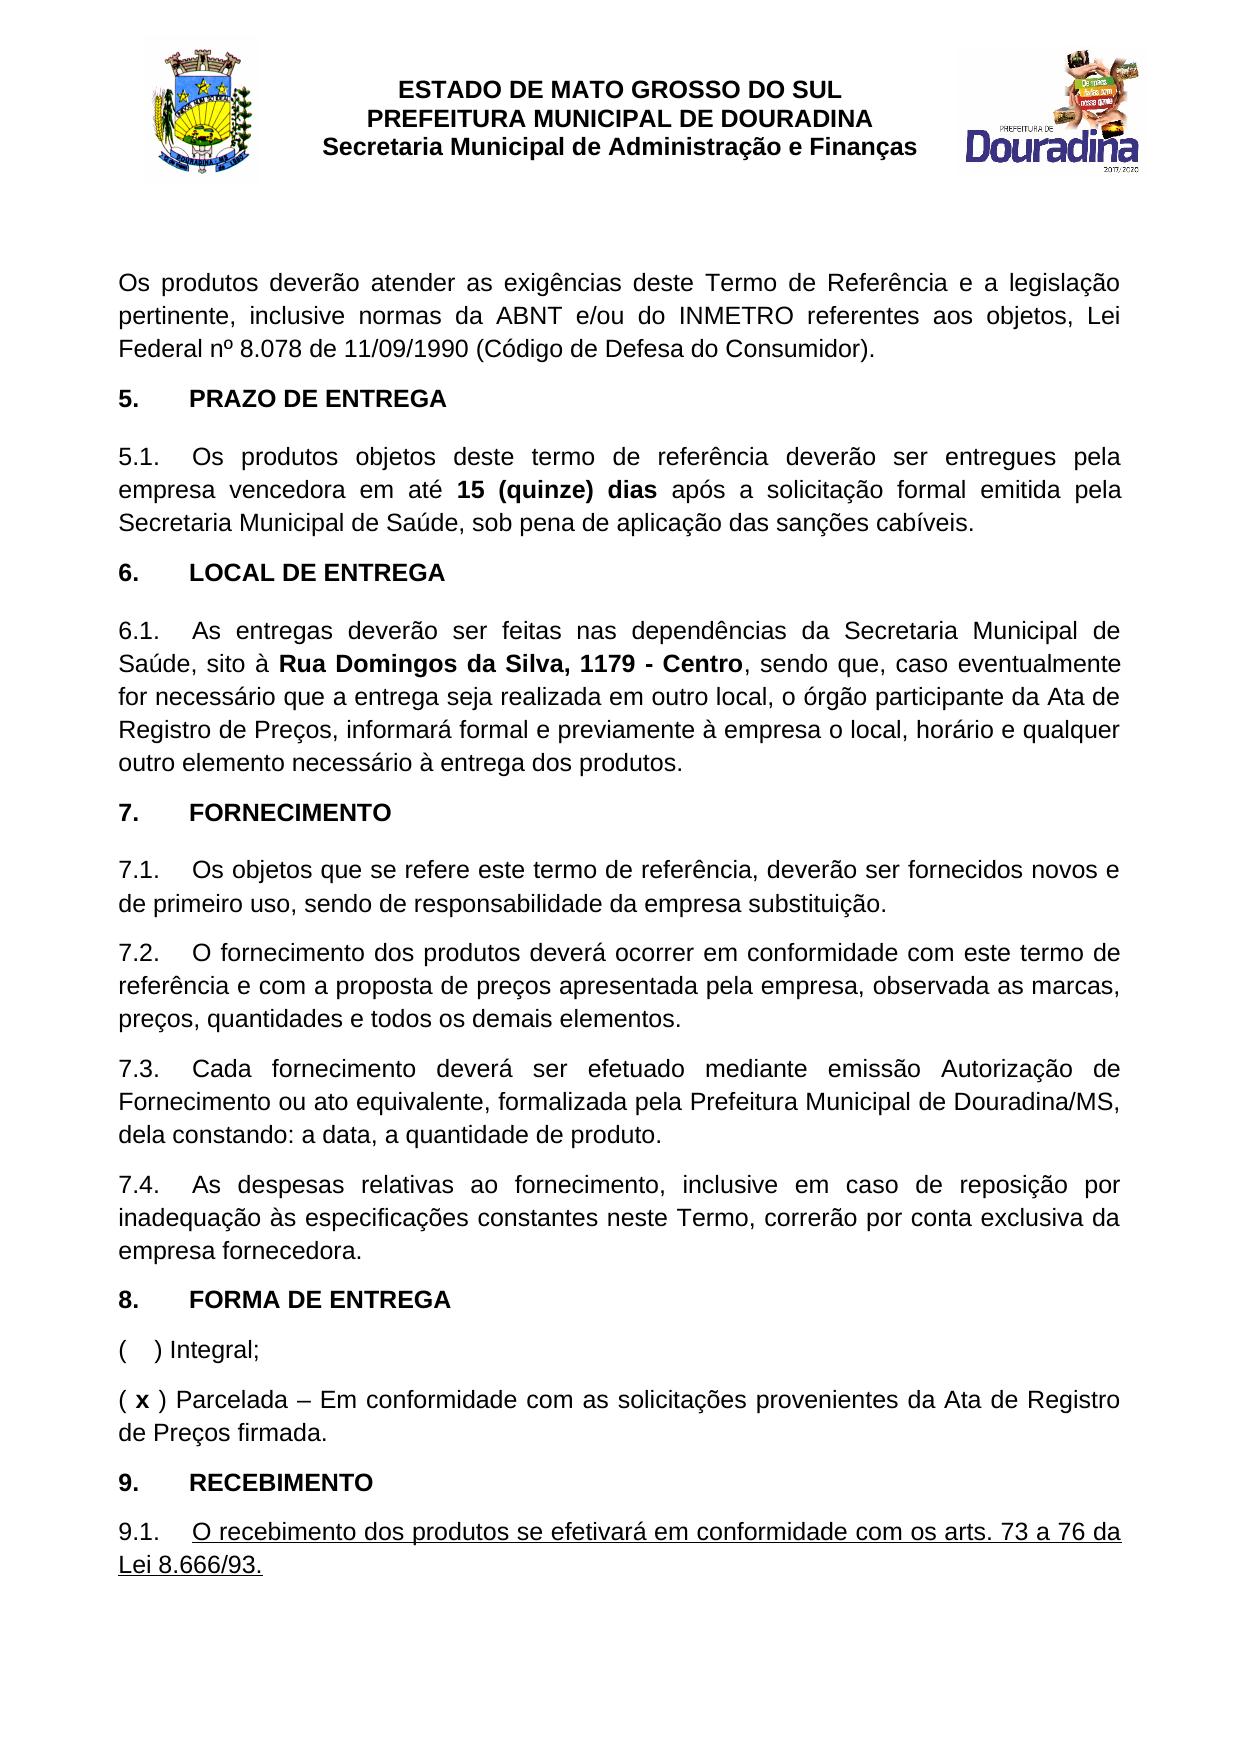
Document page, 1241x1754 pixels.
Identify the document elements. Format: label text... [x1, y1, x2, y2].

list FORNECIMENTO [118, 797, 1122, 826]
list O recebimento dos produtos se efetivará em conformidade com os arts. 73 a 76 da Lei 8.666/93. [118, 1517, 1122, 1579]
list As despesas relativas ao fornecimento, inclusive em caso de reposição por inadequação às especificações constantes neste Termo, correrão por conta exclusiva da empresa fornecedora. [118, 1170, 1122, 1264]
text ( ) Integral; [118, 1335, 1122, 1364]
list Cada fornecimento deverá ser efetuado mediante emissão Autorização de Fornecimento ou ato equivalente, formalizada pela Prefeitura Municipal de Douradina/MS, dela constando: a data, a quantidade de produto. [118, 1054, 1122, 1149]
list O fornecimento dos produtos deverá ocorrer em conformidade com este termo de referência e com a proposta de preços apresentada pela empresa, observada as marcas, preços, quantidades e todos os demais elementos. [118, 938, 1122, 1033]
list Os objetos que se refere este termo de referência, deverão ser fornecidos novos e de primeiro uso, sendo de responsabilidade da empresa substituição. [118, 856, 1122, 917]
list As entregas deverão ser feitas nas dependências da Secretaria Municipal de Saúde, sito à Rua Domingos da Silva, 1179 - Centro, sendo que, caso eventualmente for necessário que a entrega seja realizada em outro local, o órgão participante da Ata de Registro de Preços, informará formal e previamente à empresa o local, horário e qualquer outro elemento necessário à entrega dos produtos. [118, 616, 1122, 777]
list Os produtos objetos deste termo de referência deverão ser entregues pela empresa vencedora em até 15 (quinze) dias após a solicitação formal emitida pela Secretaria Municipal de Saúde, sob pena de aplicação das sanções cabíveis. [118, 442, 1122, 537]
list FORMA DE ENTREGA [118, 1285, 1122, 1314]
text ( x ) Parcelada – Em conformidade com as solicitações provenientes da Ata de Registro de Preços firmada. [118, 1385, 1122, 1447]
list PRAZO DE ENTREGA [118, 384, 1122, 413]
text Os produtos deverão atender as exigências deste Termo de Referência e a legislação pertinente, inclusive normas da ABNT e/ou do INMETRO referentes aos objetos, Lei Federal nº 8.078 de 11/09/1990 (Código de Defesa do Consumidor). [118, 268, 1122, 363]
list LOCAL DE ENTREGA [118, 558, 1122, 586]
picture [143, 35, 260, 185]
list RECEBIMENTO [118, 1467, 1122, 1496]
picture [955, 46, 1149, 177]
